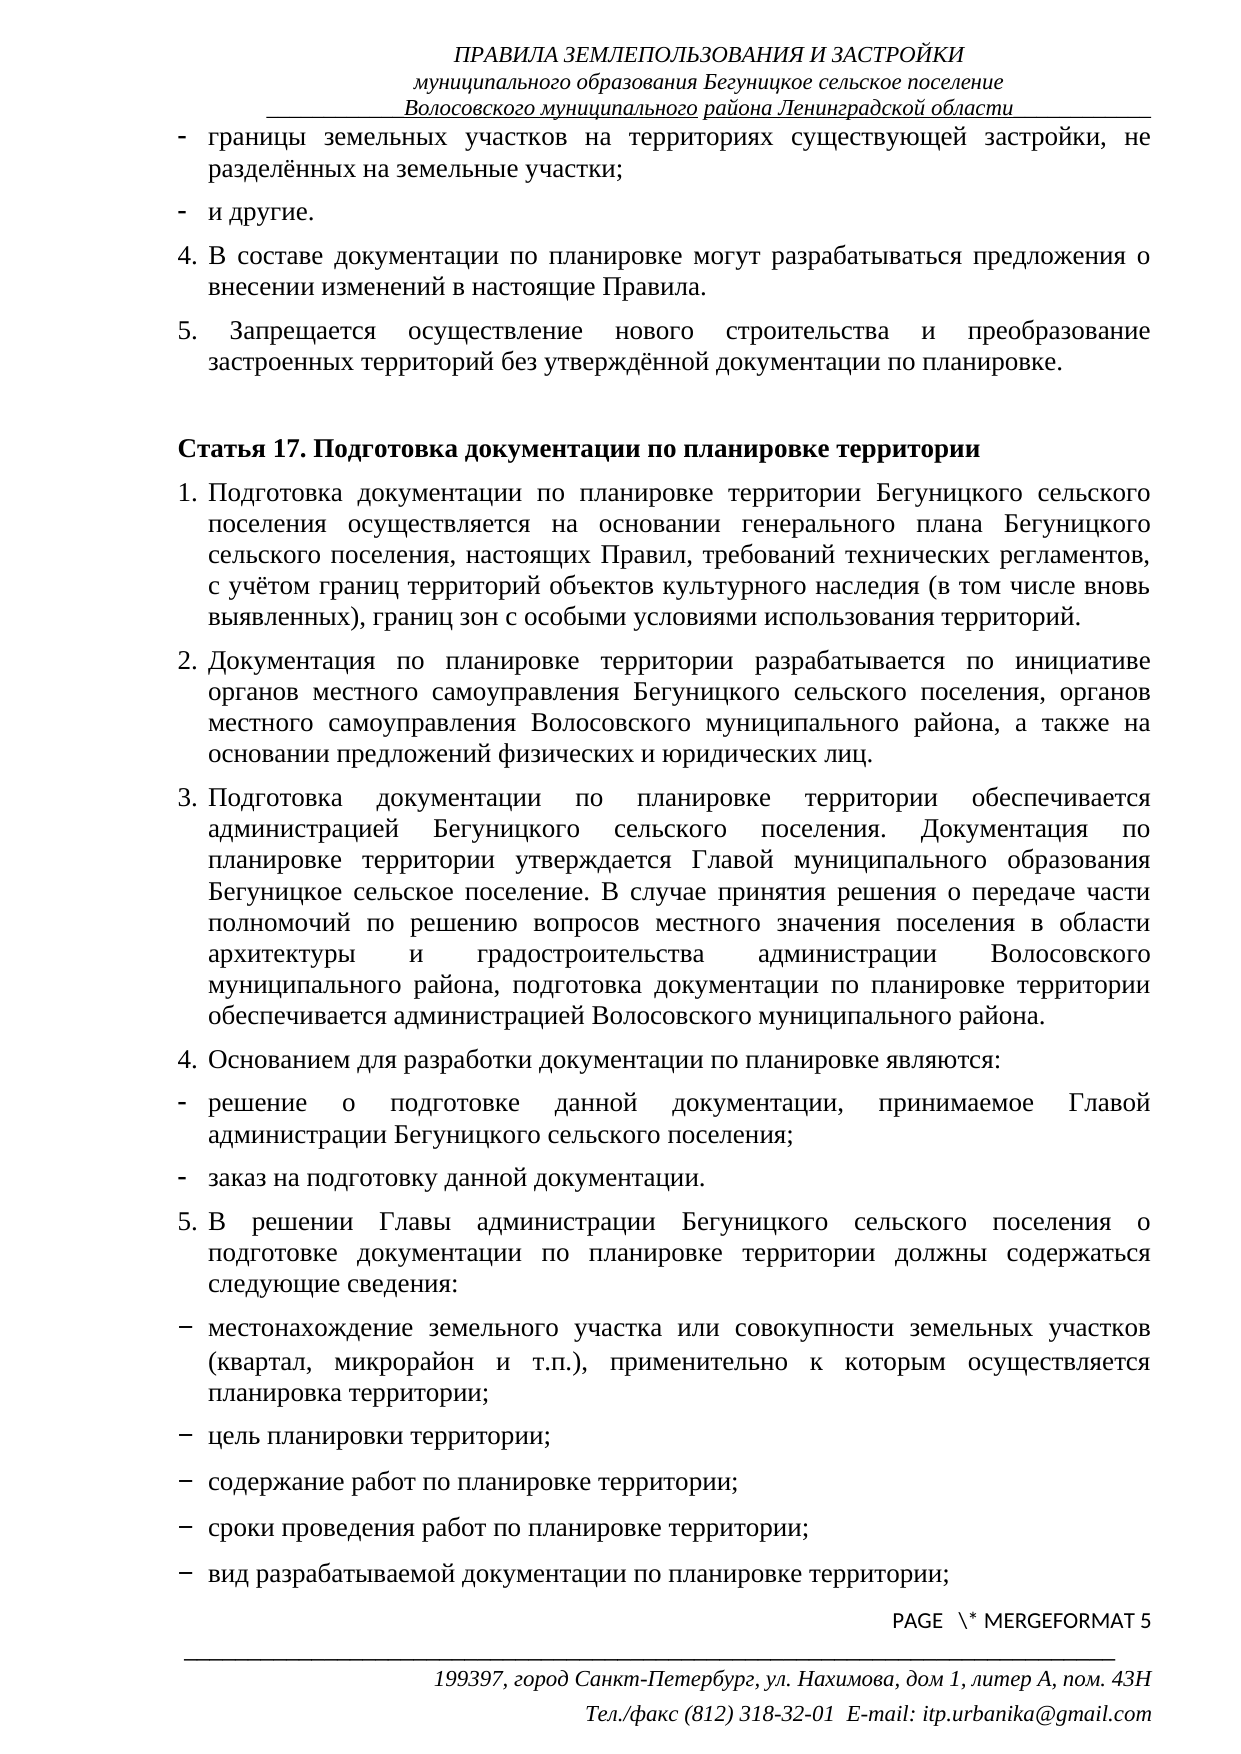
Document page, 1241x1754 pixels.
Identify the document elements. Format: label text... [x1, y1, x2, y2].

list Подготовка документации по планировке территории Бегуницкого сельского поселения осуществляется на основании генерального плана Бегуницкого сельского поселения, настоящих Правил, требований технических регламентов, с учётом границ территорий объектов культурного наследия (в том числе вновь выявленных), границ зон с особыми условиями использования территорий. [177, 476, 1152, 632]
list вид разрабатываемой документации по планировке территории; [177, 1557, 1152, 1591]
list и другие. [177, 195, 1152, 227]
list границы земельных участков на территориях существующей застройки, не разделённых на земельные участки; [177, 120, 1152, 183]
list Основанием для разработки документации по планировке являются: [177, 1043, 1152, 1074]
list заказ на подготовку данной документации. [177, 1161, 1152, 1193]
subtitle Статья 17. Подготовка документации по планировке территории [177, 432, 1152, 463]
list Подготовка документации по планировке территории обеспечивается администрацией Бегуницкого сельского поселения. Документация по планировке территории утверждается Главой муниципального образования Бегуницкое сельское поселение. В случае принятия решения о передаче части полномочий по решению вопросов местного значения поселения в области архитектуры и градостроительства администрации Волосовского муниципального района, подготовка документации по планировке территории обеспечивается администрацией Волосовского муниципального района. [177, 781, 1152, 1030]
list содержание работ по планировке территории; [177, 1465, 1152, 1499]
text 5. Запрещается осуществление нового строительства и преобразование застроенных территорий без утверждённой документации по планировке. [177, 314, 1152, 376]
list Документация по планировке территории разрабатывается по инициативе органов местного самоуправления Бегуницкого сельского поселения, органов местного самоуправления Волосовского муниципального района, а также на основании предложений физических и юридических лиц. [177, 644, 1152, 769]
list местонахождение земельного участка или совокупности земельных участков (квартал, микрорайон и т.п.), применительно к которым осуществляется планировка территории; [177, 1311, 1152, 1407]
list сроки проведения работ по планировке территории; [177, 1511, 1152, 1545]
list решение о подготовке данной документации, принимаемое Главой администрации Бегуницкого сельского поселения; [177, 1087, 1152, 1149]
list цель планировки территории; [177, 1419, 1152, 1453]
list В решении Главы администрации Бегуницкого сельского поселения о подготовке документации по планировке территории должны содержаться следующие сведения: [177, 1205, 1152, 1299]
text 4. В составе документации по планировке могут разрабатываться предложения о внесении изменений в настоящие Правила. [177, 239, 1152, 301]
